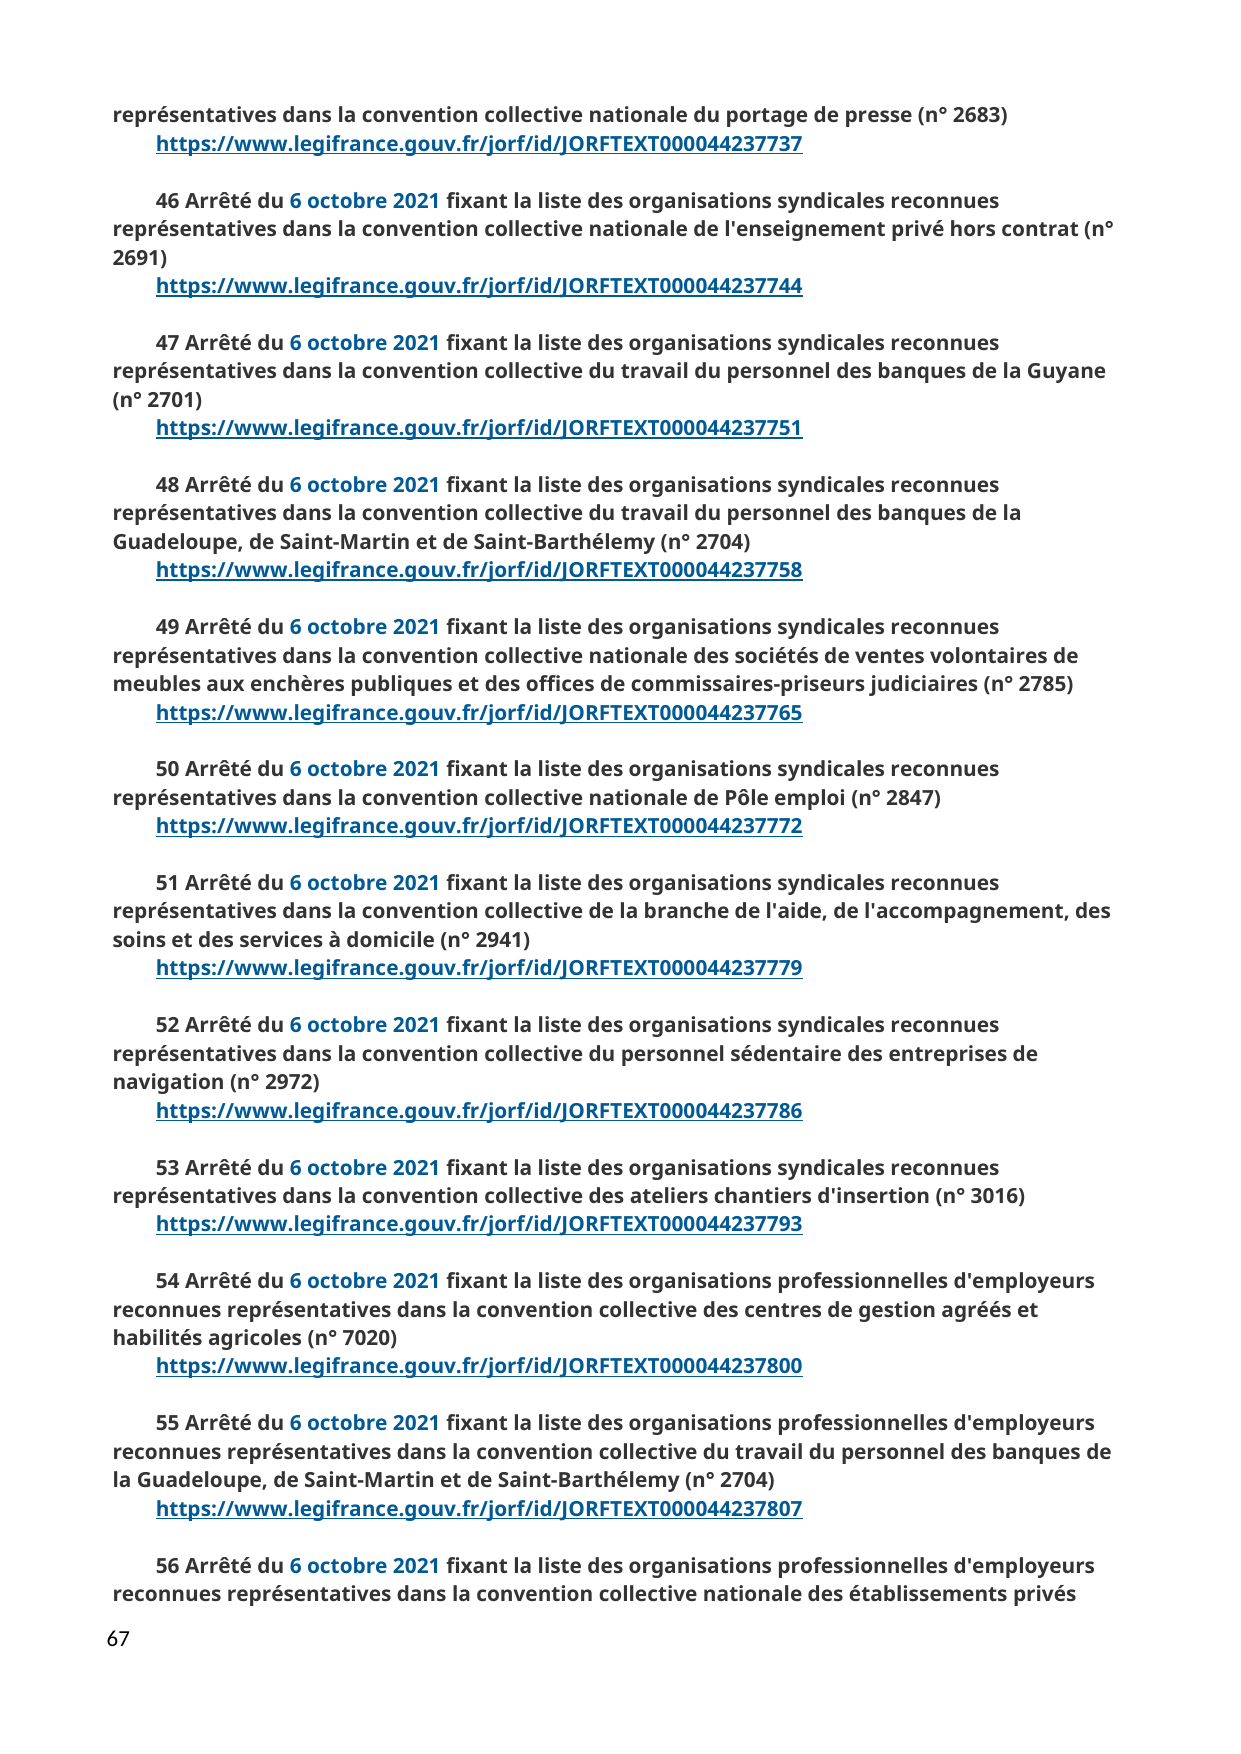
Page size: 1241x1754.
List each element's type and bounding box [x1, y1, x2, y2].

text [112, 100, 1122, 1608]
